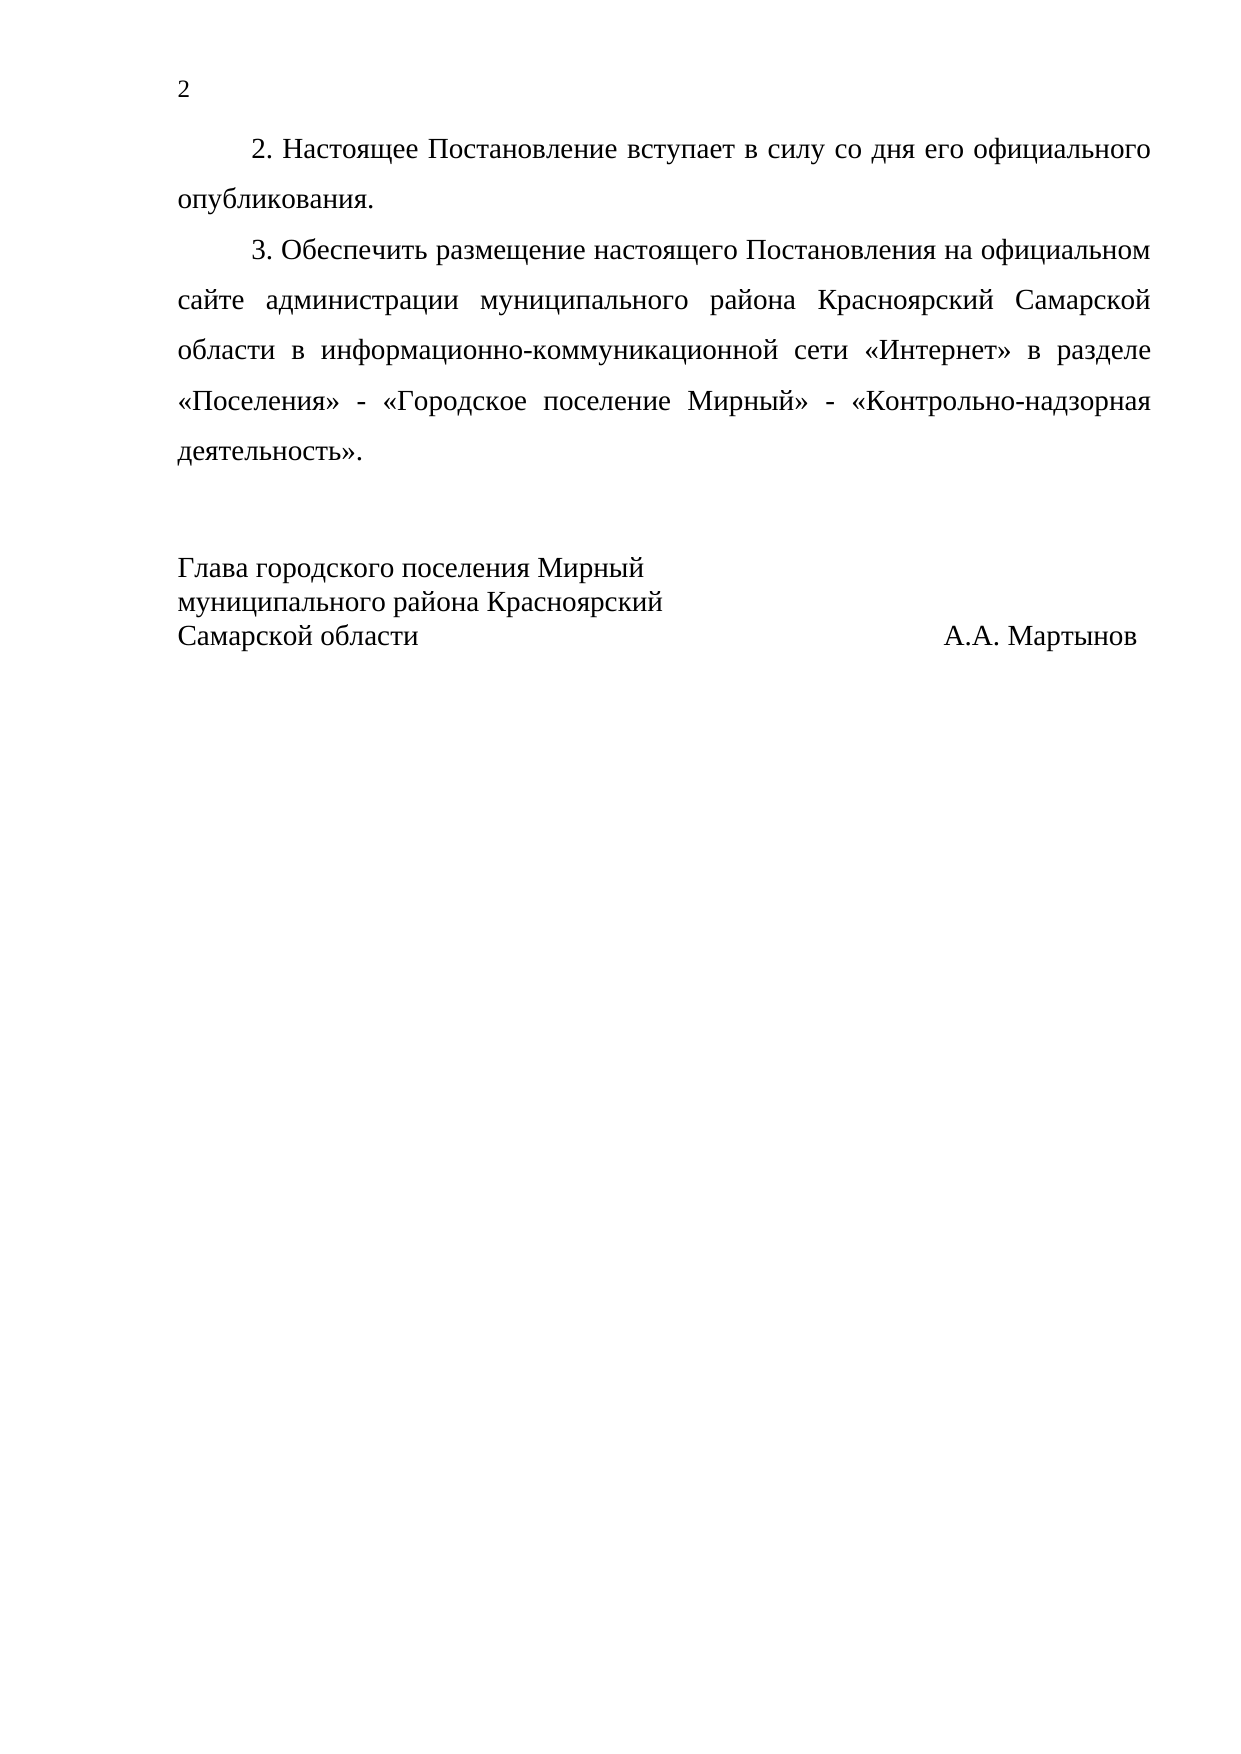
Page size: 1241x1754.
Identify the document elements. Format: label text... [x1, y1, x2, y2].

text Глава городского поселения Мирный [177, 551, 1152, 584]
text Самарской области А.А. Мартынов [177, 618, 1152, 651]
text 3. Обеспечить размещение настоящего Постановления на официальном сайте администрации муниципального района Красноярский Самарской области в информационно-коммуникационной сети «Интернет» в разделе «Поселения» - «Городское поселение Мирный» - «Контрольно-надзорная деятельность». [177, 232, 1152, 467]
text 2. Настоящее Постановление вступает в силу со дня его официального опубликования. [177, 131, 1152, 215]
text муниципального района Красноярский [177, 584, 1152, 618]
